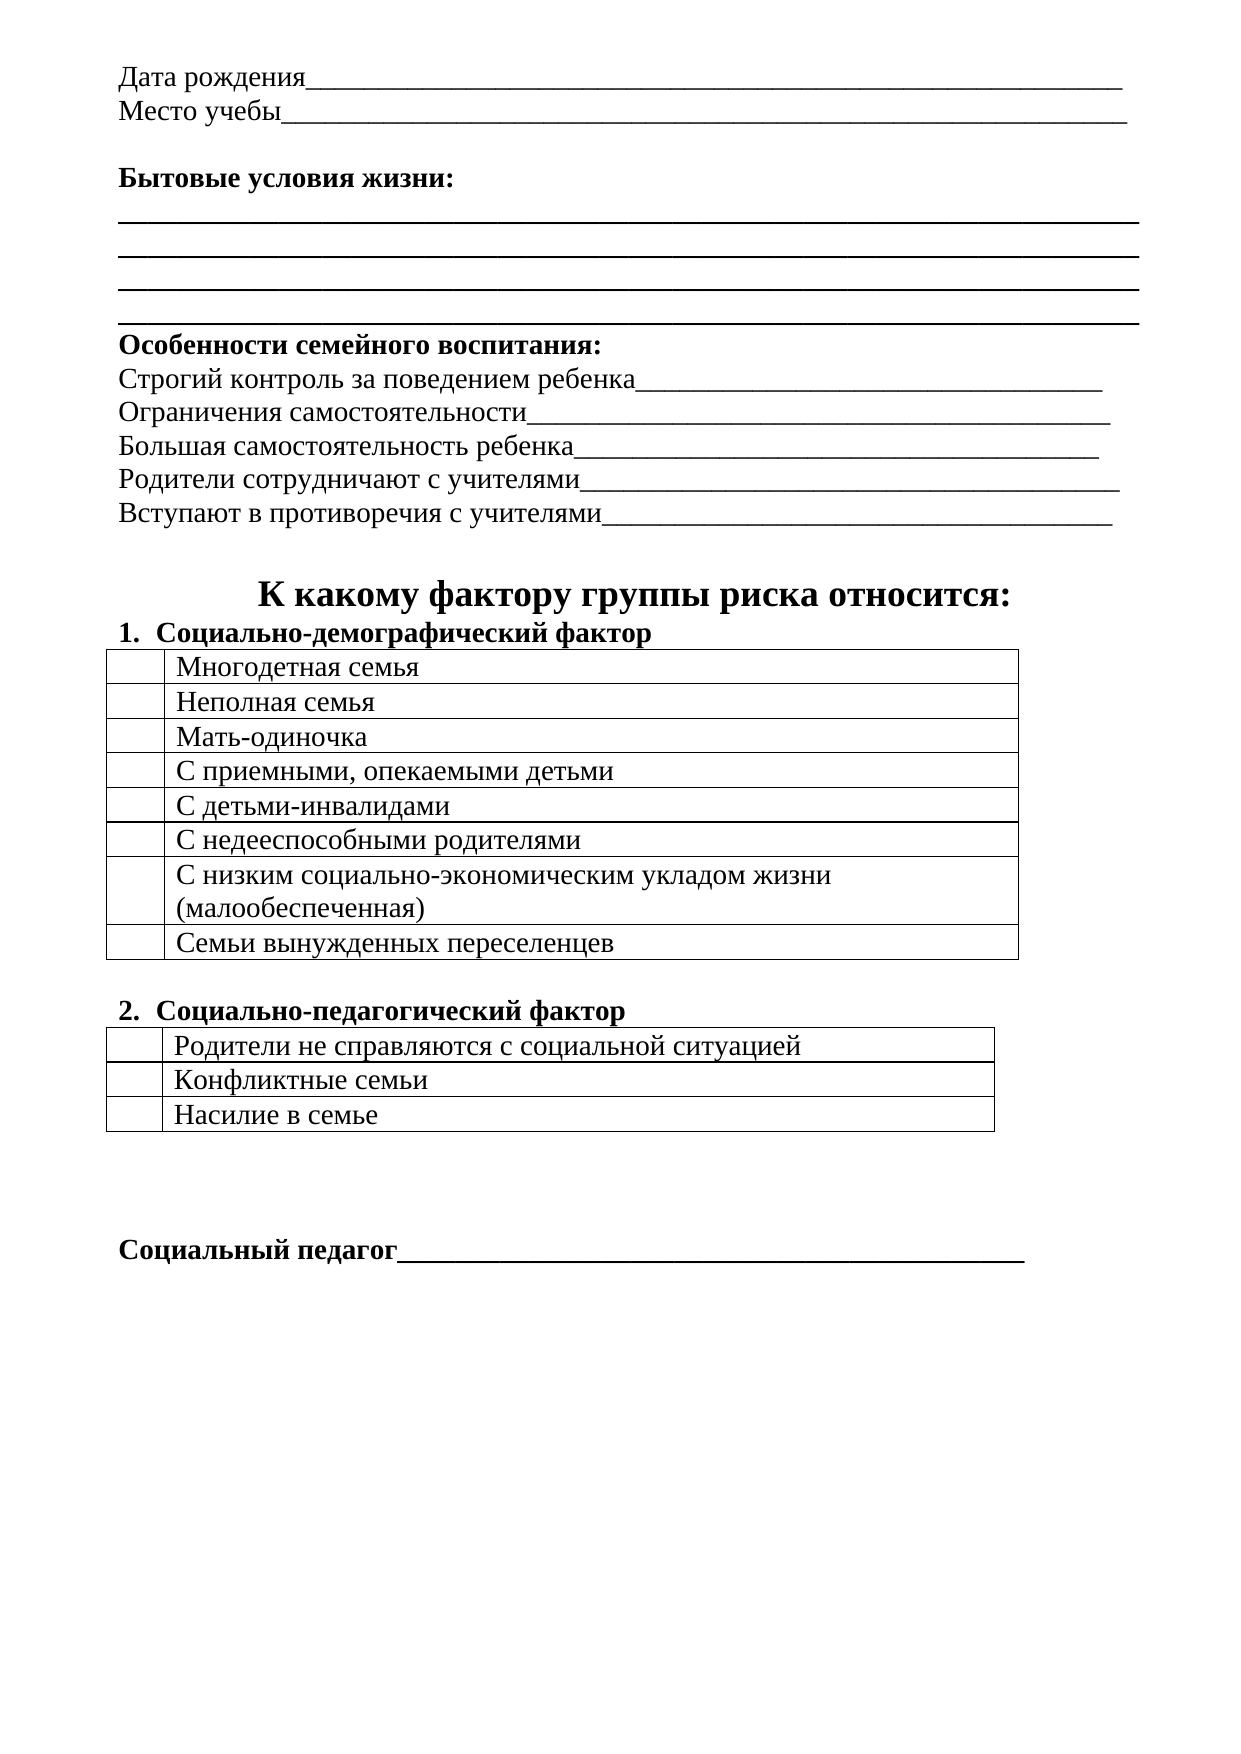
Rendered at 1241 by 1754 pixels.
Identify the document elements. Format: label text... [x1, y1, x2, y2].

table_cell С детьми-инвалидами [165, 788, 1018, 821]
subtitle К какому фактору группы риска относится: [118, 572, 1152, 615]
table_cell [107, 788, 164, 821]
table_cell Мать-одиночка [165, 719, 1018, 752]
table_header Многодетная семья [165, 650, 1018, 683]
table_cell Неполная семья [165, 684, 1018, 718]
table_cell Конфликтные семьи [163, 1063, 994, 1096]
table_header [107, 1028, 162, 1061]
text Бытовые условия жизни: [118, 160, 1152, 193]
table_cell [107, 684, 164, 718]
table_cell [107, 823, 164, 856]
text Большая самостоятельность ребенка____________________________________ [118, 428, 1152, 462]
table_cell [107, 1097, 162, 1131]
table_cell [107, 857, 164, 924]
table_cell С низким социально-экономическим укладом жизни (малообеспеченная) [165, 857, 1018, 924]
table_cell С недееспособными родителями [165, 823, 1018, 856]
text Родители сотрудничают с учителями_____________________________________ [118, 462, 1152, 495]
text Социальный педагог___________________________________________ [118, 1232, 1152, 1266]
table_cell [107, 719, 164, 752]
table_cell Семьи вынужденных переселенцев [165, 925, 1018, 959]
table_cell Насилие в семье [163, 1097, 994, 1131]
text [118, 93, 1152, 126]
table_cell [107, 925, 164, 959]
text Особенности семейного воспитания: [118, 327, 1152, 361]
table_header [107, 650, 164, 683]
text Вступают в противоречия с учителями___________________________________ [118, 495, 1152, 529]
table_cell [107, 1063, 162, 1096]
table_header Родители не справляются с социальной ситуацией [163, 1028, 994, 1061]
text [118, 59, 1152, 93]
text Строгий контроль за поведением ребенка________________________________ [118, 361, 1152, 394]
list Социально-демографический фактор [118, 615, 1152, 648]
list Социально-педагогический фактор [118, 993, 1152, 1027]
table_cell [107, 753, 164, 787]
text Ограничения самостоятельности________________________________________ [118, 394, 1152, 428]
table_cell С приемными, опекаемыми детьми [165, 753, 1018, 787]
text ________________________________________________________________________________________________________________________________________________________________________________________________________________________________________________________________________________________ [118, 193, 1152, 327]
